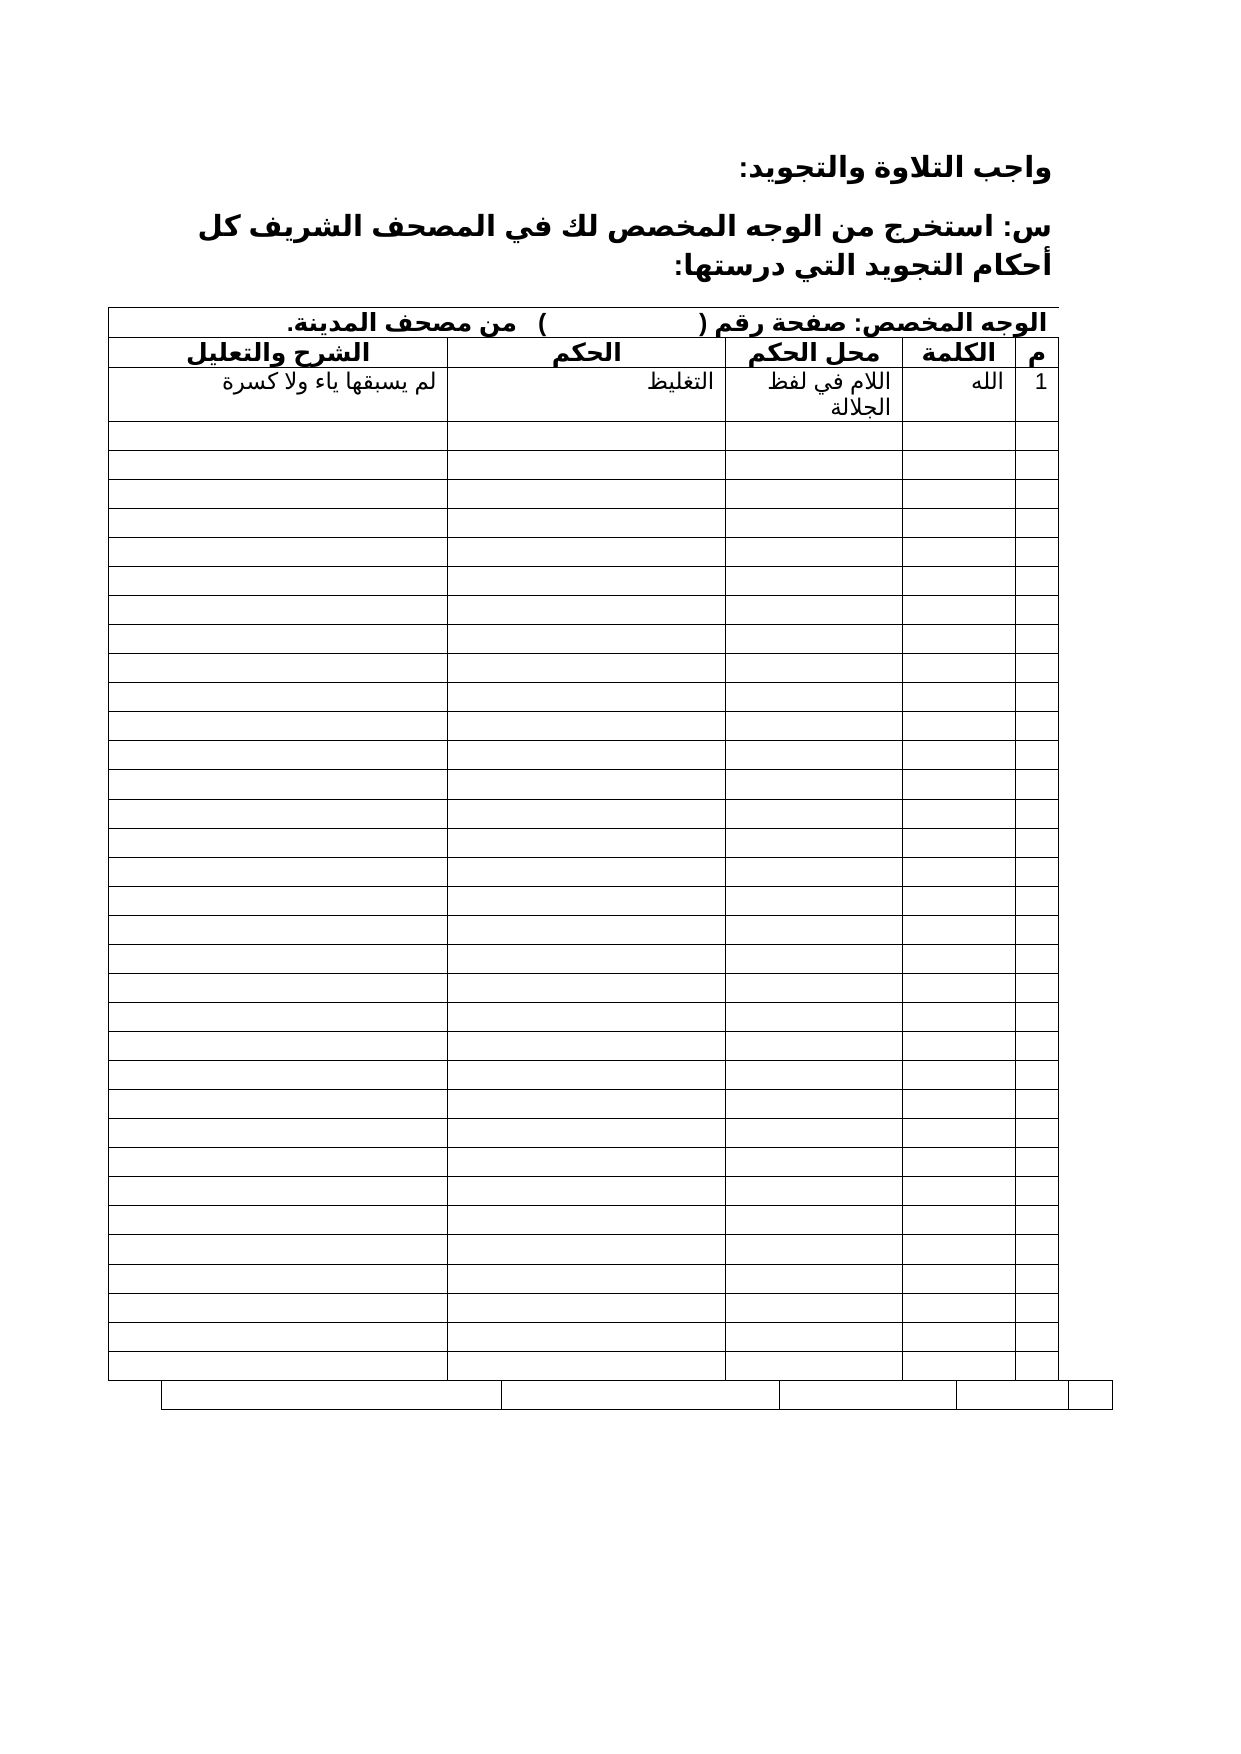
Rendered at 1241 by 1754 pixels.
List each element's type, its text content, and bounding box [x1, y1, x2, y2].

table_cell [109, 480, 447, 508]
table_cell [726, 945, 902, 973]
table_cell [448, 1265, 725, 1292]
table_cell [109, 858, 447, 886]
table_cell [1016, 451, 1058, 479]
table_cell [726, 1352, 902, 1380]
table_cell [109, 596, 447, 624]
table_cell [1016, 1265, 1058, 1292]
table_cell [1016, 712, 1058, 740]
table_cell [448, 712, 725, 740]
table_cell الشرح والتعليل [109, 338, 447, 367]
table_cell [448, 1177, 725, 1205]
table_cell [726, 1090, 902, 1118]
table_cell [903, 538, 1015, 566]
table_cell [726, 800, 902, 827]
table_cell [109, 538, 447, 566]
table_cell [726, 1206, 902, 1234]
table_cell [726, 1294, 902, 1322]
table_cell [448, 509, 725, 537]
table_cell [109, 712, 447, 740]
table_cell [726, 1119, 902, 1147]
table_cell [109, 1206, 447, 1234]
table_cell [109, 451, 447, 479]
table_cell [109, 829, 447, 857]
table_cell [903, 1206, 1015, 1234]
table_cell [1016, 1090, 1058, 1118]
table_cell [1016, 422, 1058, 450]
table_cell [1016, 974, 1058, 1002]
table_cell [448, 887, 725, 915]
table_cell [448, 1148, 725, 1176]
table_cell [448, 596, 725, 624]
table_cell [1016, 829, 1058, 857]
table_cell [448, 1206, 725, 1234]
table_cell [903, 887, 1015, 915]
table_cell [1016, 770, 1058, 798]
table_cell [162, 1381, 501, 1409]
table_cell [903, 509, 1015, 537]
table_cell [448, 1294, 725, 1322]
table_cell [1016, 1323, 1058, 1351]
table_cell [448, 741, 725, 769]
table_cell [726, 829, 902, 857]
table_cell [448, 858, 725, 886]
table_cell [903, 596, 1015, 624]
table_cell [448, 800, 725, 827]
table_cell [726, 916, 902, 944]
table_cell [448, 829, 725, 857]
table_cell [903, 625, 1015, 653]
table_cell [726, 654, 902, 682]
table_cell [903, 1323, 1015, 1351]
table_cell [448, 625, 725, 653]
table_cell [1016, 538, 1058, 566]
table_cell [448, 683, 725, 711]
table_cell [726, 538, 902, 566]
table_cell محل الحكم [726, 338, 902, 367]
table_cell [903, 1265, 1015, 1292]
table_cell [109, 1119, 447, 1147]
table_cell [726, 1235, 902, 1263]
table_cell [726, 887, 902, 915]
table_cell [448, 422, 725, 450]
table_cell [903, 1177, 1015, 1205]
table_cell [1016, 1294, 1058, 1322]
table_cell [1016, 509, 1058, 537]
table_cell م [1016, 338, 1058, 367]
table_cell [903, 741, 1015, 769]
table_cell [502, 1381, 779, 1409]
table_cell [903, 1235, 1015, 1263]
table_cell [109, 422, 447, 450]
table_cell الحكم [448, 338, 725, 367]
text س: استخرج من الوجه المخصص لك في المصحف الشريف كل أحكام التجويد التي درستها: [187, 209, 1053, 281]
table_cell [1016, 1177, 1058, 1205]
table_cell [1016, 1061, 1058, 1089]
table_cell [726, 1003, 902, 1031]
table_cell [726, 422, 902, 450]
table_cell [109, 741, 447, 769]
table_cell [903, 1090, 1015, 1118]
table_cell [1016, 1206, 1058, 1234]
table_cell [726, 1032, 902, 1060]
table_cell [903, 567, 1015, 595]
table_cell اللام في لفظ الجلالة [726, 368, 902, 421]
table_cell [109, 1323, 447, 1351]
table_cell [109, 1090, 447, 1118]
table_cell [903, 858, 1015, 886]
table_cell [448, 480, 725, 508]
table_cell [726, 596, 902, 624]
table_cell [726, 858, 902, 886]
table_cell [109, 1294, 447, 1322]
table_cell [903, 829, 1015, 857]
table_cell [903, 1032, 1015, 1060]
table_cell [1016, 800, 1058, 827]
table_cell [903, 1119, 1015, 1147]
table_cell [1016, 625, 1058, 653]
table_cell الله [903, 368, 1015, 421]
table_cell [903, 451, 1015, 479]
table_cell الكلمة [903, 338, 1015, 367]
table_cell [109, 683, 447, 711]
table_cell لم يسبقها ياء ولا كسرة [109, 368, 447, 421]
table_cell [903, 654, 1015, 682]
table_cell [448, 1003, 725, 1031]
table_cell [903, 422, 1015, 450]
table_cell [109, 1177, 447, 1205]
table_cell [1016, 654, 1058, 682]
table_cell [109, 1352, 447, 1380]
table_cell [109, 509, 447, 537]
table_cell [109, 800, 447, 827]
table_cell [726, 451, 902, 479]
table_cell [1016, 916, 1058, 944]
table_cell [109, 1148, 447, 1176]
table_header الوجه المخصص: صفحة رقم ( ) من مصحف المدينة. [109, 308, 1059, 337]
table_cell [903, 1294, 1015, 1322]
table_cell [903, 1003, 1015, 1031]
table_cell [109, 770, 447, 798]
table_cell [726, 625, 902, 653]
table_cell [726, 567, 902, 595]
table_cell [1016, 1148, 1058, 1176]
table_cell [109, 974, 447, 1002]
table_cell [448, 1061, 725, 1089]
table_cell [109, 1265, 447, 1292]
table_cell [1016, 945, 1058, 973]
table_cell [726, 1177, 902, 1205]
text واجب التلاوة والتجويد: [187, 150, 1053, 183]
table_cell [903, 974, 1015, 1002]
table_cell [109, 1061, 447, 1089]
table_cell [448, 1323, 725, 1351]
table_cell [726, 770, 902, 798]
table_cell [1016, 1003, 1058, 1031]
table_cell [903, 683, 1015, 711]
table_cell [726, 1061, 902, 1089]
table_cell [903, 480, 1015, 508]
table_cell [726, 509, 902, 537]
table_cell [448, 567, 725, 595]
table_cell [903, 916, 1015, 944]
table_cell [109, 1032, 447, 1060]
table_cell [448, 538, 725, 566]
table_cell [1016, 741, 1058, 769]
table_cell [448, 451, 725, 479]
table_cell [903, 1352, 1015, 1380]
table_cell [1016, 480, 1058, 508]
table_cell [448, 1090, 725, 1118]
table_cell [448, 1032, 725, 1060]
table_cell [109, 887, 447, 915]
table_cell التغليظ [448, 368, 725, 421]
table_cell 1 [1016, 368, 1058, 421]
table_cell [109, 654, 447, 682]
table_cell [726, 1265, 902, 1292]
table_cell [448, 1235, 725, 1263]
table_cell [903, 770, 1015, 798]
table_cell [903, 712, 1015, 740]
table_cell [726, 683, 902, 711]
table_cell [448, 1352, 725, 1380]
table_cell [448, 945, 725, 973]
table_cell [903, 945, 1015, 973]
table_cell [109, 625, 447, 653]
table_cell [903, 800, 1015, 827]
table_cell [448, 974, 725, 1002]
table_cell [109, 567, 447, 595]
table_cell [1016, 1032, 1058, 1060]
table_cell [1016, 1119, 1058, 1147]
table_cell [448, 916, 725, 944]
table_cell [780, 1381, 956, 1409]
table_cell [903, 1061, 1015, 1089]
table_cell [1016, 567, 1058, 595]
table_cell [109, 1235, 447, 1263]
table_cell [726, 974, 902, 1002]
table_cell [957, 1381, 1068, 1409]
table_cell [1016, 887, 1058, 915]
table_cell [1016, 596, 1058, 624]
table_cell [109, 945, 447, 973]
table_cell [448, 1119, 725, 1147]
table_cell [109, 1003, 447, 1031]
table_cell [903, 1148, 1015, 1176]
table_cell [109, 916, 447, 944]
table_cell [726, 712, 902, 740]
table_cell [726, 480, 902, 508]
table_cell [1069, 1381, 1112, 1409]
table_cell [1016, 683, 1058, 711]
table_cell [448, 770, 725, 798]
table_cell [1016, 1235, 1058, 1263]
table_cell [726, 1148, 902, 1176]
table_cell [726, 1323, 902, 1351]
table_cell [448, 654, 725, 682]
table_cell [1016, 1352, 1058, 1380]
table_cell [726, 741, 902, 769]
table_cell [1016, 858, 1058, 886]
